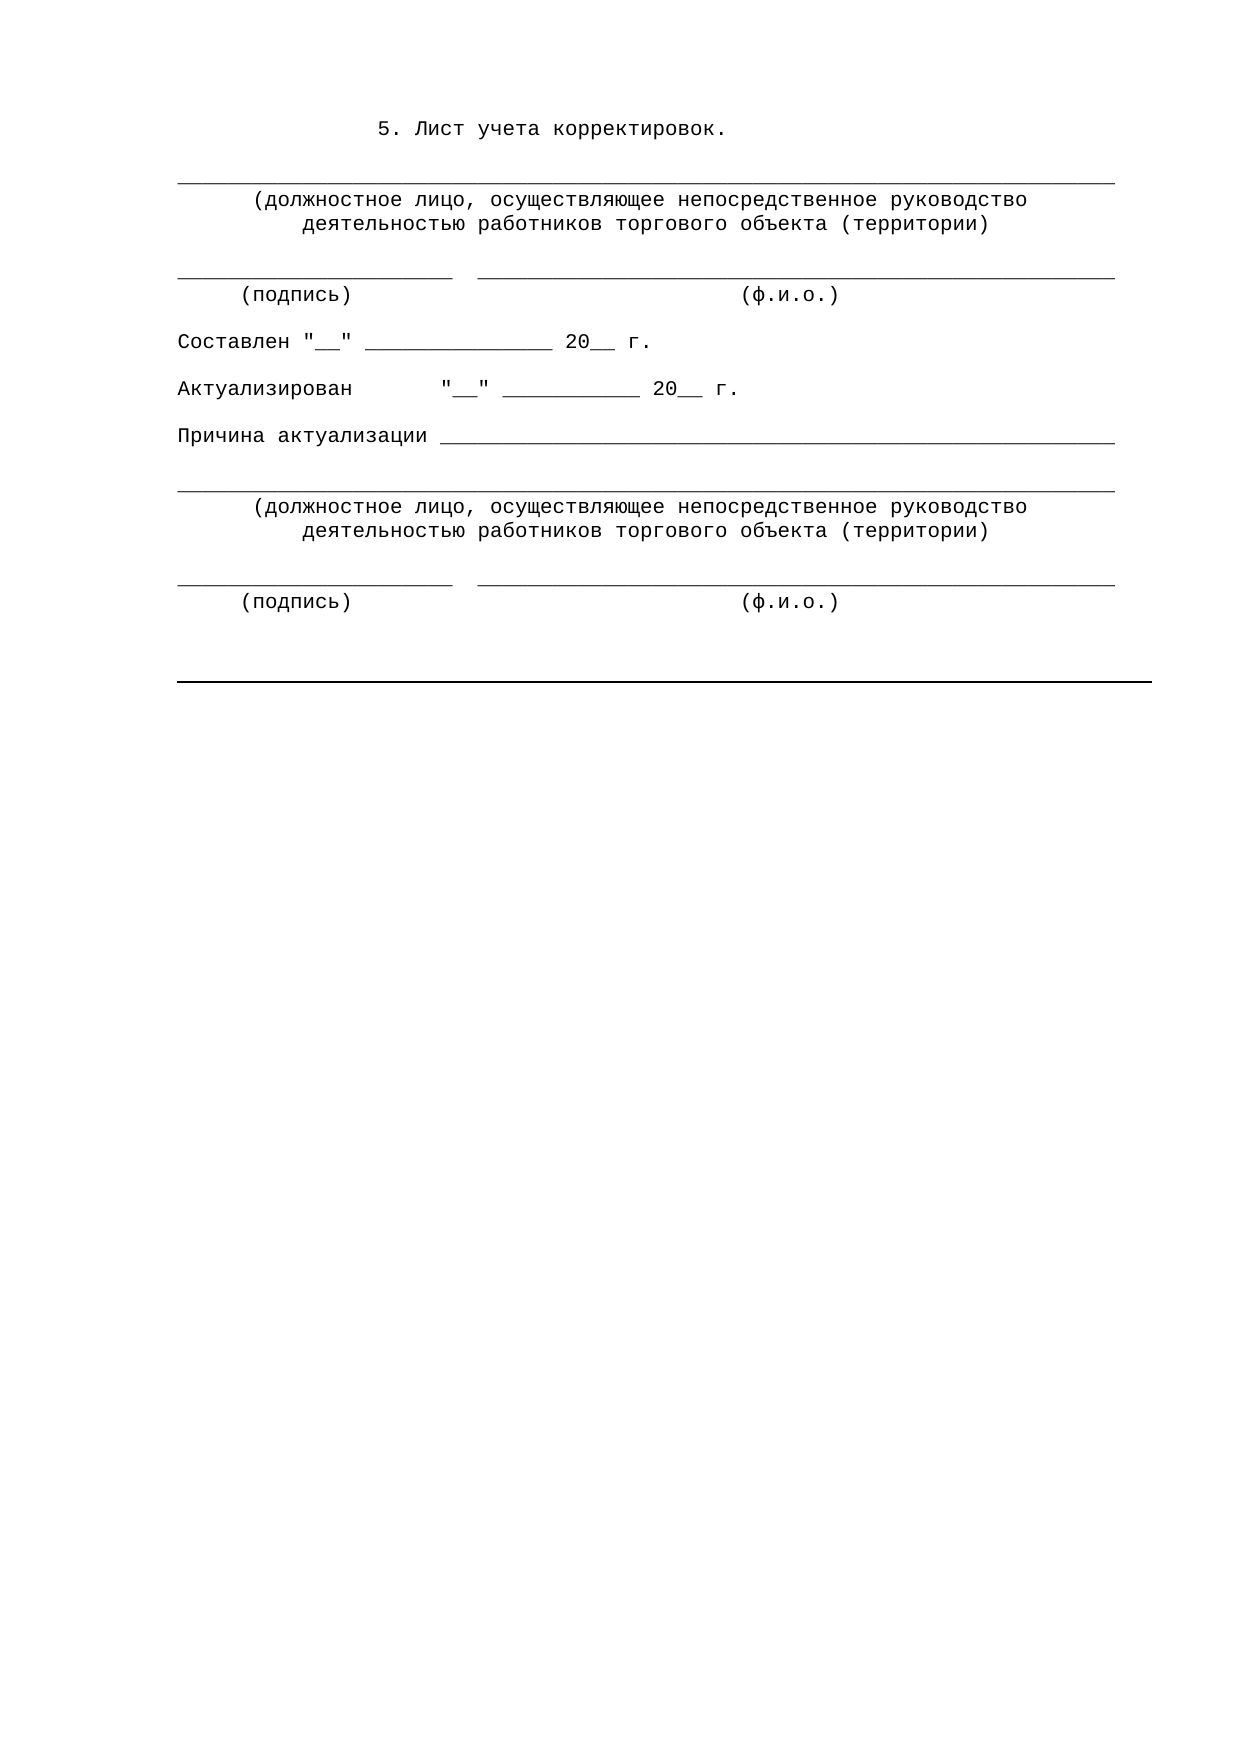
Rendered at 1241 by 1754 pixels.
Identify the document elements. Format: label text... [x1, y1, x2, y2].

text (должностное лицо, осуществляющее непосредственное руководство [177, 189, 1152, 213]
text ___________________________________________________________________________ [177, 473, 1152, 496]
text (должностное лицо, осуществляющее непосредственное руководство [177, 496, 1152, 520]
text деятельностью работников торгового объекта (территории) [177, 213, 1152, 236]
text Составлен "__" _______________ 20__ г. [177, 331, 1152, 354]
text Причина актуализации ______________________________________________________ [177, 426, 1152, 449]
text 5. Лист учета корректировок. [177, 118, 1152, 142]
text ______________________ ___________________________________________________ [177, 260, 1152, 284]
text (подпись) (ф.и.о.) [177, 284, 1152, 307]
text деятельностью работников торгового объекта (территории) [177, 520, 1152, 544]
text ______________________ ___________________________________________________ [177, 567, 1152, 591]
text (подпись) (ф.и.о.) [177, 591, 1152, 615]
text Актуализирован "__" ___________ 20__ г. [177, 378, 1152, 402]
text ___________________________________________________________________________ [177, 165, 1152, 189]
